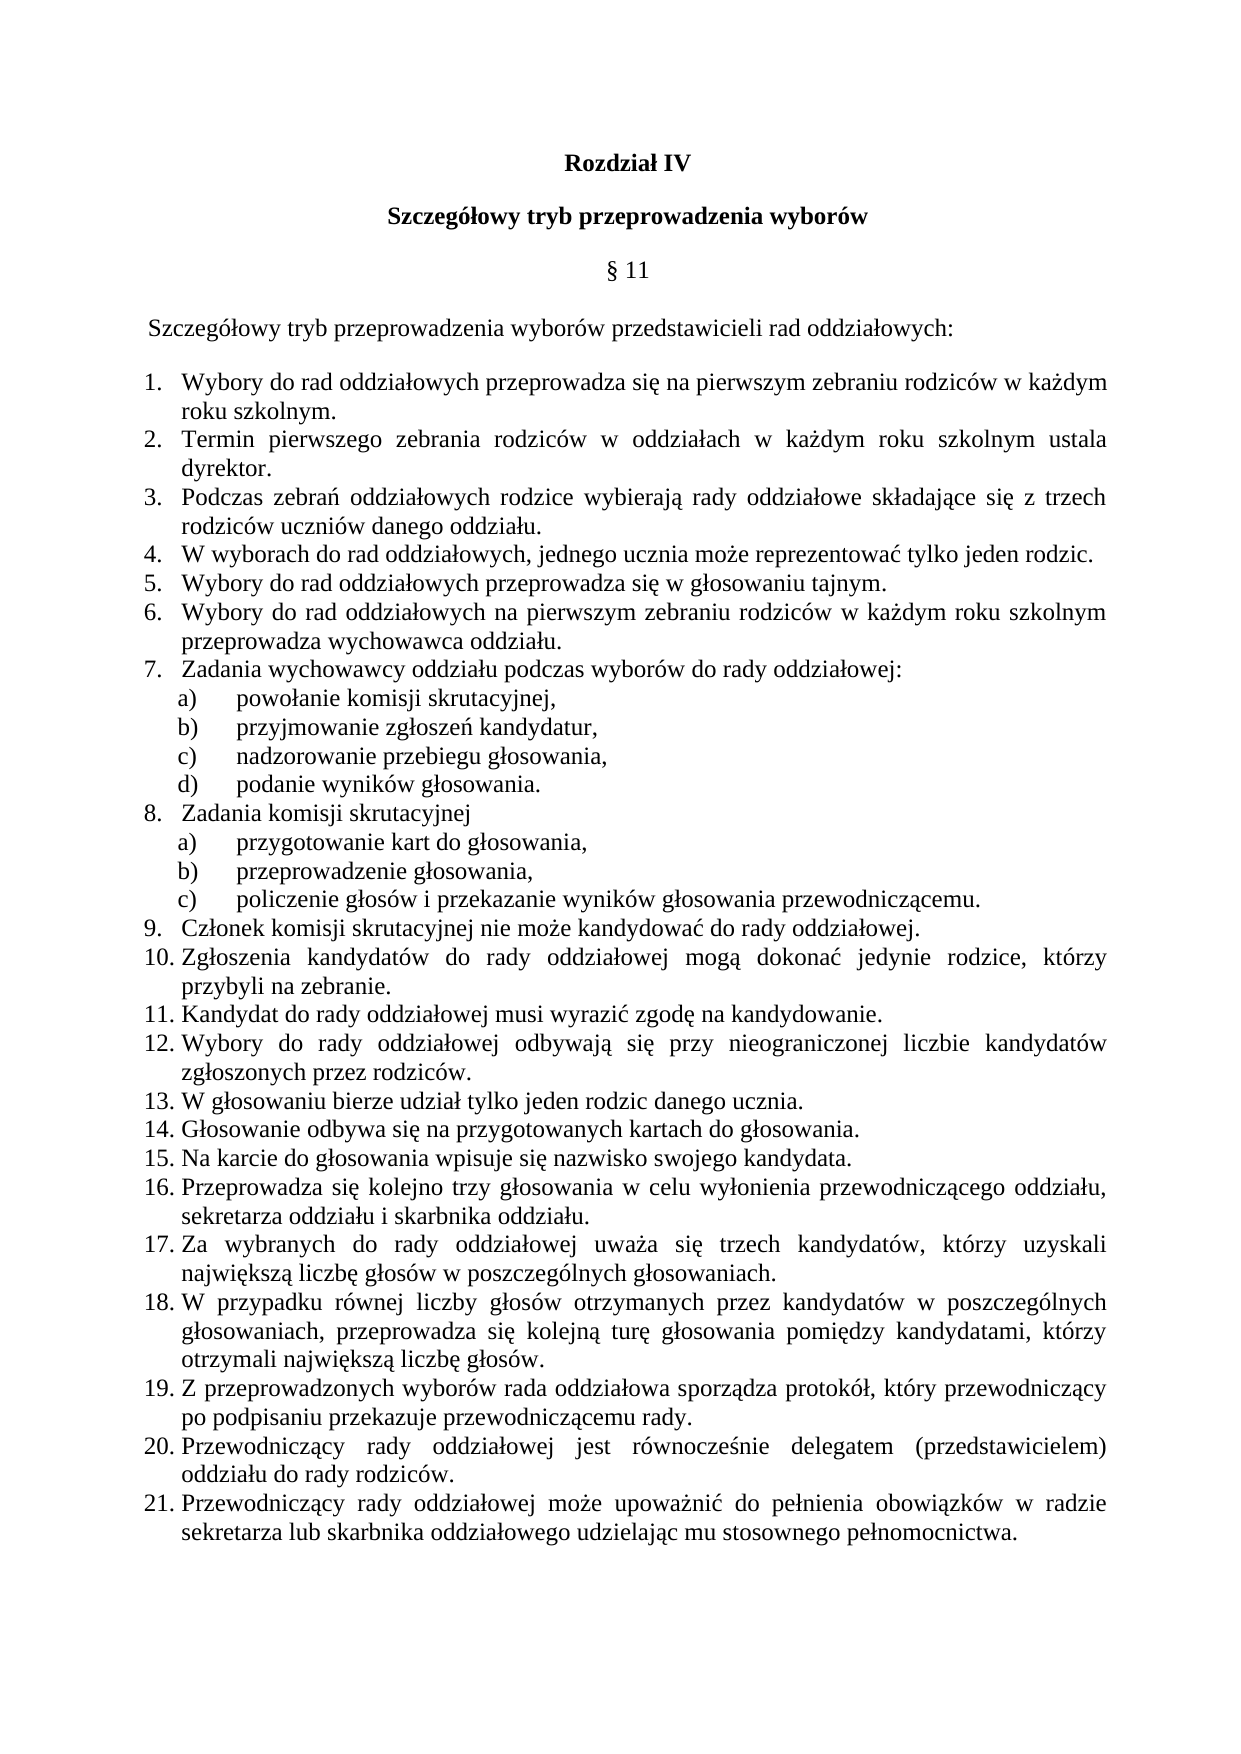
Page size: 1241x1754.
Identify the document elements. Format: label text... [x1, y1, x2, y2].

list Zadania wychowawcy oddziału podczas wyborów do rady oddziałowej: [144, 654, 1107, 683]
text § 11 [148, 255, 1107, 284]
list przeprowadzenie głosowania, [177, 856, 1107, 884]
list Wybory do rad oddziałowych przeprowadza się w głosowaniu tajnym. [144, 568, 1107, 597]
list podanie wyników głosowania. [177, 769, 1107, 798]
list Przewodniczący rady oddziałowej może upoważnić do pełnienia obowiązków w radzie sekretarza lub skarbnika oddziałowego udzielając mu stosownego pełnomocnictwa. [144, 1488, 1107, 1546]
list W przypadku równej liczby głosów otrzymanych przez kandydatów w poszczególnych głosowaniach, przeprowadza się kolejną turę głosowania pomiędzy kandydatami, którzy otrzymali największą liczbę głosów. [144, 1287, 1107, 1373]
list W wyborach do rad oddziałowych, jednego ucznia może reprezentować tylko jeden rodzic. [144, 539, 1107, 568]
list Wybory do rad oddziałowych przeprowadza się na pierwszym zebraniu rodziców w każdym roku szkolnym. [144, 367, 1107, 424]
list Podczas zebrań oddziałowych rodzice wybierają rady oddziałowe składające się z trzech rodziców uczniów danego oddziału. [144, 482, 1107, 539]
list Głosowanie odbywa się na przygotowanych kartach do głosowania. [144, 1114, 1107, 1143]
list Członek komisji skrutacyjnej nie może kandydować do rady oddziałowej. [144, 913, 1107, 942]
list policzenie głosów i przekazanie wyników głosowania przewodniczącemu. [177, 884, 1107, 913]
list Przewodniczący rady oddziałowej jest równocześnie delegatem (przedstawicielem) oddziału do rady rodziców. [144, 1431, 1107, 1488]
list nadzorowanie przebiegu głosowania, [177, 741, 1107, 769]
list W głosowaniu bierze udział tylko jeden rodzic danego ucznia. [144, 1086, 1107, 1114]
text Rozdział IV [148, 148, 1107, 176]
list Zgłoszenia kandydatów do rady oddziałowej mogą dokonać jedynie rodzice, którzy przybyli na zebranie. [144, 942, 1107, 999]
list Przeprowadza się kolejno trzy głosowania w celu wyłonienia przewodniczącego oddziału, sekretarza oddziału i skarbnika oddziału. [144, 1172, 1107, 1229]
list Z przeprowadzonych wyborów rada oddziałowa sporządza protokół, który przewodniczący po podpisaniu przekazuje przewodniczącemu rady. [144, 1373, 1107, 1431]
text Szczegółowy tryb przeprowadzenia wyborów [148, 201, 1107, 230]
list Na karcie do głosowania wpisuje się nazwisko swojego kandydata. [144, 1143, 1107, 1172]
list Wybory do rady oddziałowej odbywają się przy nieograniczonej liczbie kandydatów zgłoszonych przez rodziców. [144, 1028, 1107, 1086]
list Zadania komisji skrutacyjnej [144, 798, 1107, 827]
list powołanie komisji skrutacyjnej, [177, 683, 1107, 712]
text Szczegółowy tryb przeprowadzenia wyborów przedstawicieli rad oddziałowych: [148, 313, 1107, 342]
list Wybory do rad oddziałowych na pierwszym zebraniu rodziców w każdym roku szkolnym przeprowadza wychowawca oddziału. [144, 597, 1107, 654]
list Kandydat do rady oddziałowej musi wyrazić zgodę na kandydowanie. [144, 999, 1107, 1028]
list przyjmowanie zgłoszeń kandydatur, [177, 712, 1107, 741]
list przygotowanie kart do głosowania, [177, 827, 1107, 856]
list Za wybranych do rady oddziałowej uważa się trzech kandydatów, którzy uzyskali największą liczbę głosów w poszczególnych głosowaniach. [144, 1229, 1107, 1287]
list Termin pierwszego zebrania rodziców w oddziałach w każdym roku szkolnym ustala dyrektor. [144, 424, 1107, 482]
